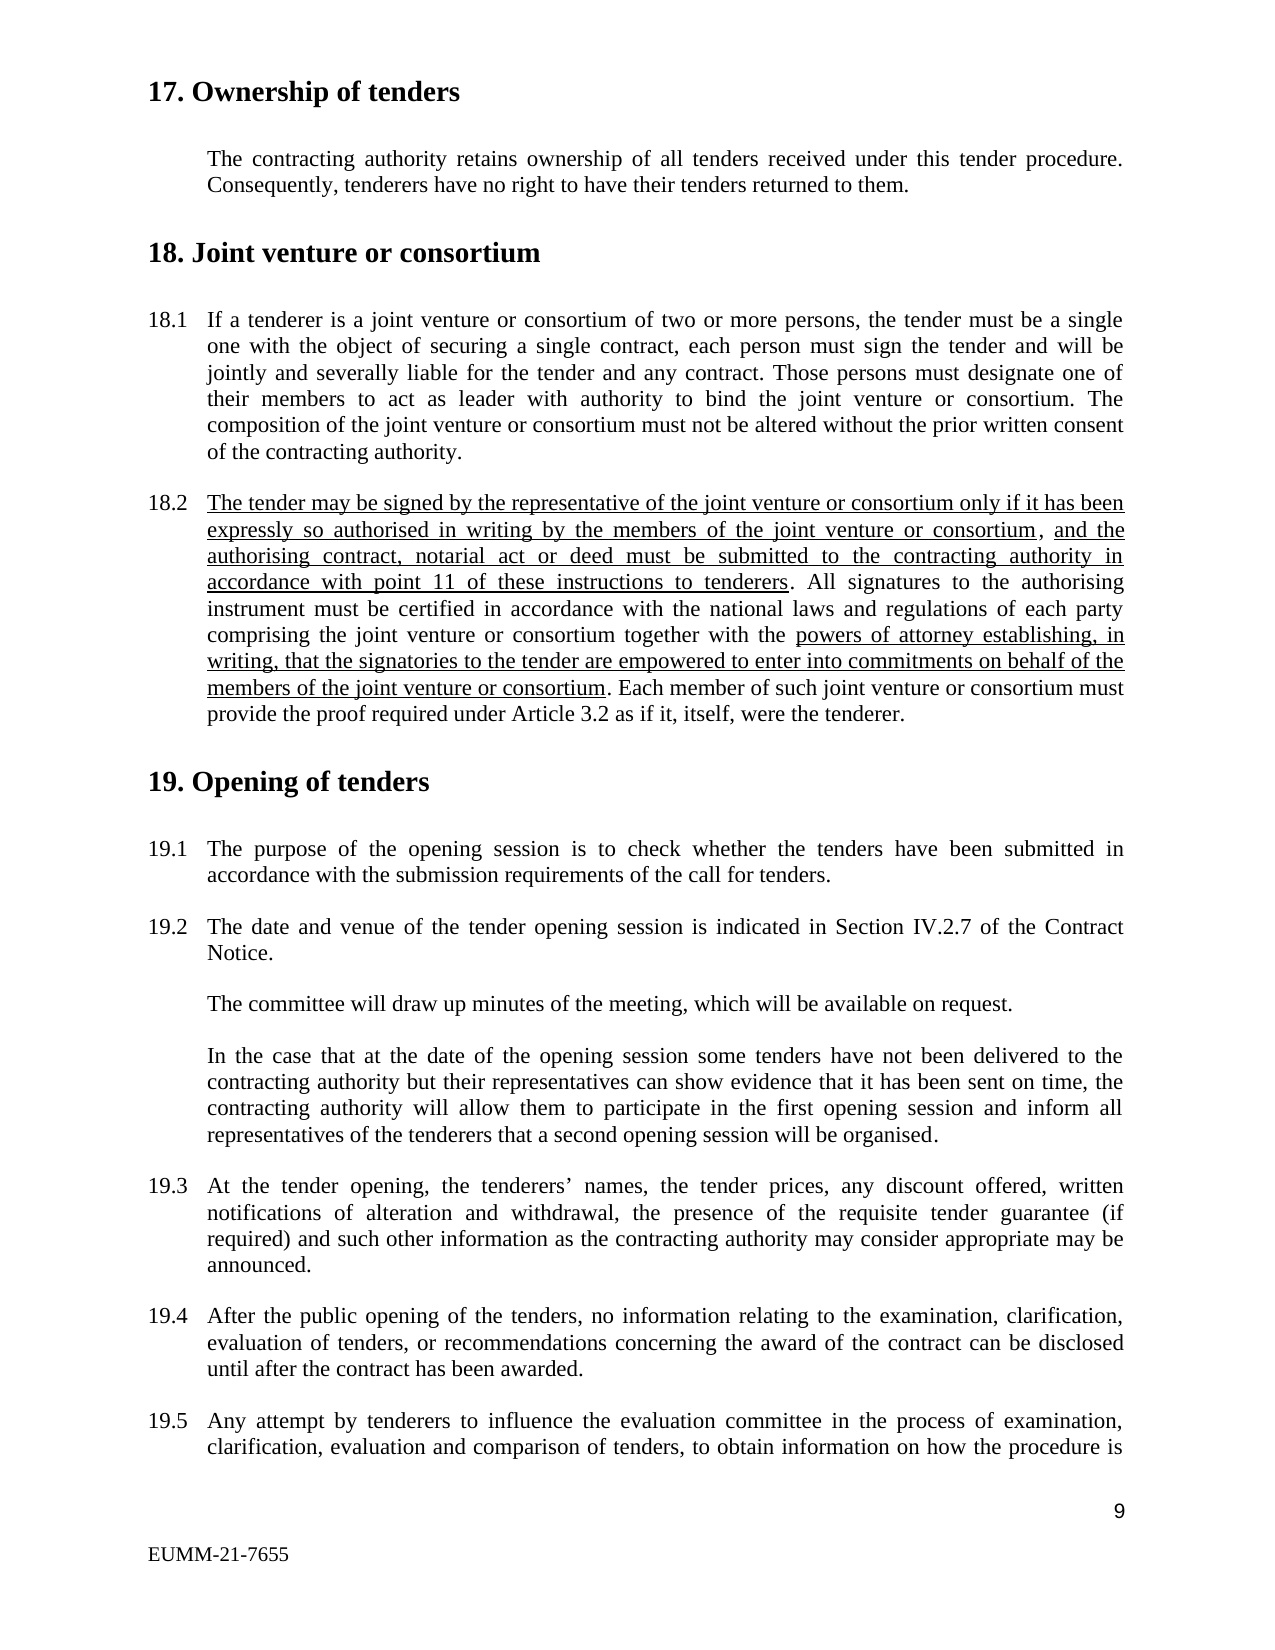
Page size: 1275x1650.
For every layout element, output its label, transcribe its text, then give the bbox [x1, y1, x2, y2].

text In the case that at the date of the opening session some tenders have not been delivered to the contracting authority but their representatives can show evidence that it has been sent on time, the contracting authority will allow them to participate in the first opening session and inform all representatives of the tenderers that a second opening session will be organised. [207, 1042, 1125, 1147]
text 18. Joint venture or consortium [148, 235, 1125, 269]
text The contracting authority retains ownership of all tenders received under this tender procedure. Consequently, tenderers have no right to have their tenders returned to them. [207, 145, 1125, 198]
text 19.3 At the tender opening, the tenderers’ names, the tender prices, any discount offered, written notifications of alteration and withdrawal, the presence of the requisite tender guarantee (if required) and such other information as the contracting authority may consider appropriate may be announced. [148, 1172, 1125, 1278]
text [148, 1407, 1125, 1459]
text 18.2 The tender may be signed by the representative of the joint venture or consortium only if it has been expressly so authorised in writing by the members of the joint venture or consortium, and the authorising contract, notarial act or deed must be submitted to the contracting authority in accordance with point 11 of these instructions to tenderers. All signatures to the authorising instrument must be certified in accordance with the national laws and regulations of each party comprising the joint venture or consortium together with the powers of attorney establishing, in writing, that the signatories to the tender are empowered to enter into commitments on behalf of the members of the joint venture or consortium. Each member of such joint venture or consortium must provide the proof required under Article 3.2 as if it, itself, were the tenderer. [148, 489, 1125, 726]
text 19.1 The purpose of the opening session is to check whether the tenders have been submitted in accordance with the submission requirements of the call for tenders. [148, 835, 1125, 888]
text 19.2 The date and venue of the tender opening session is indicated in Section IV.2.7 of the Contract Notice. [148, 913, 1125, 965]
text 17. Ownership of tenders [148, 74, 1125, 107]
text 18.1 If a tenderer is a joint venture or consortium of two or more persons, the tender must be a single one with the object of securing a single contract, each person must sign the tender and will be jointly and severally liable for the tender and any contract. Those persons must designate one of their members to act as leader with authority to bind the joint venture or consortium. The composition of the joint venture or consortium must not be altered without the prior written consent of the contracting authority. [148, 306, 1125, 464]
text The committee will draw up minutes of the meeting, which will be available on request. [207, 990, 1125, 1017]
text 19. Opening of tenders [148, 764, 1125, 797]
text 19.4 After the public opening of the tenders, no information relating to the examination, clarification, evaluation of tenders, or recommendations concerning the award of the contract can be disclosed until after the contract has been awarded. [148, 1303, 1125, 1382]
